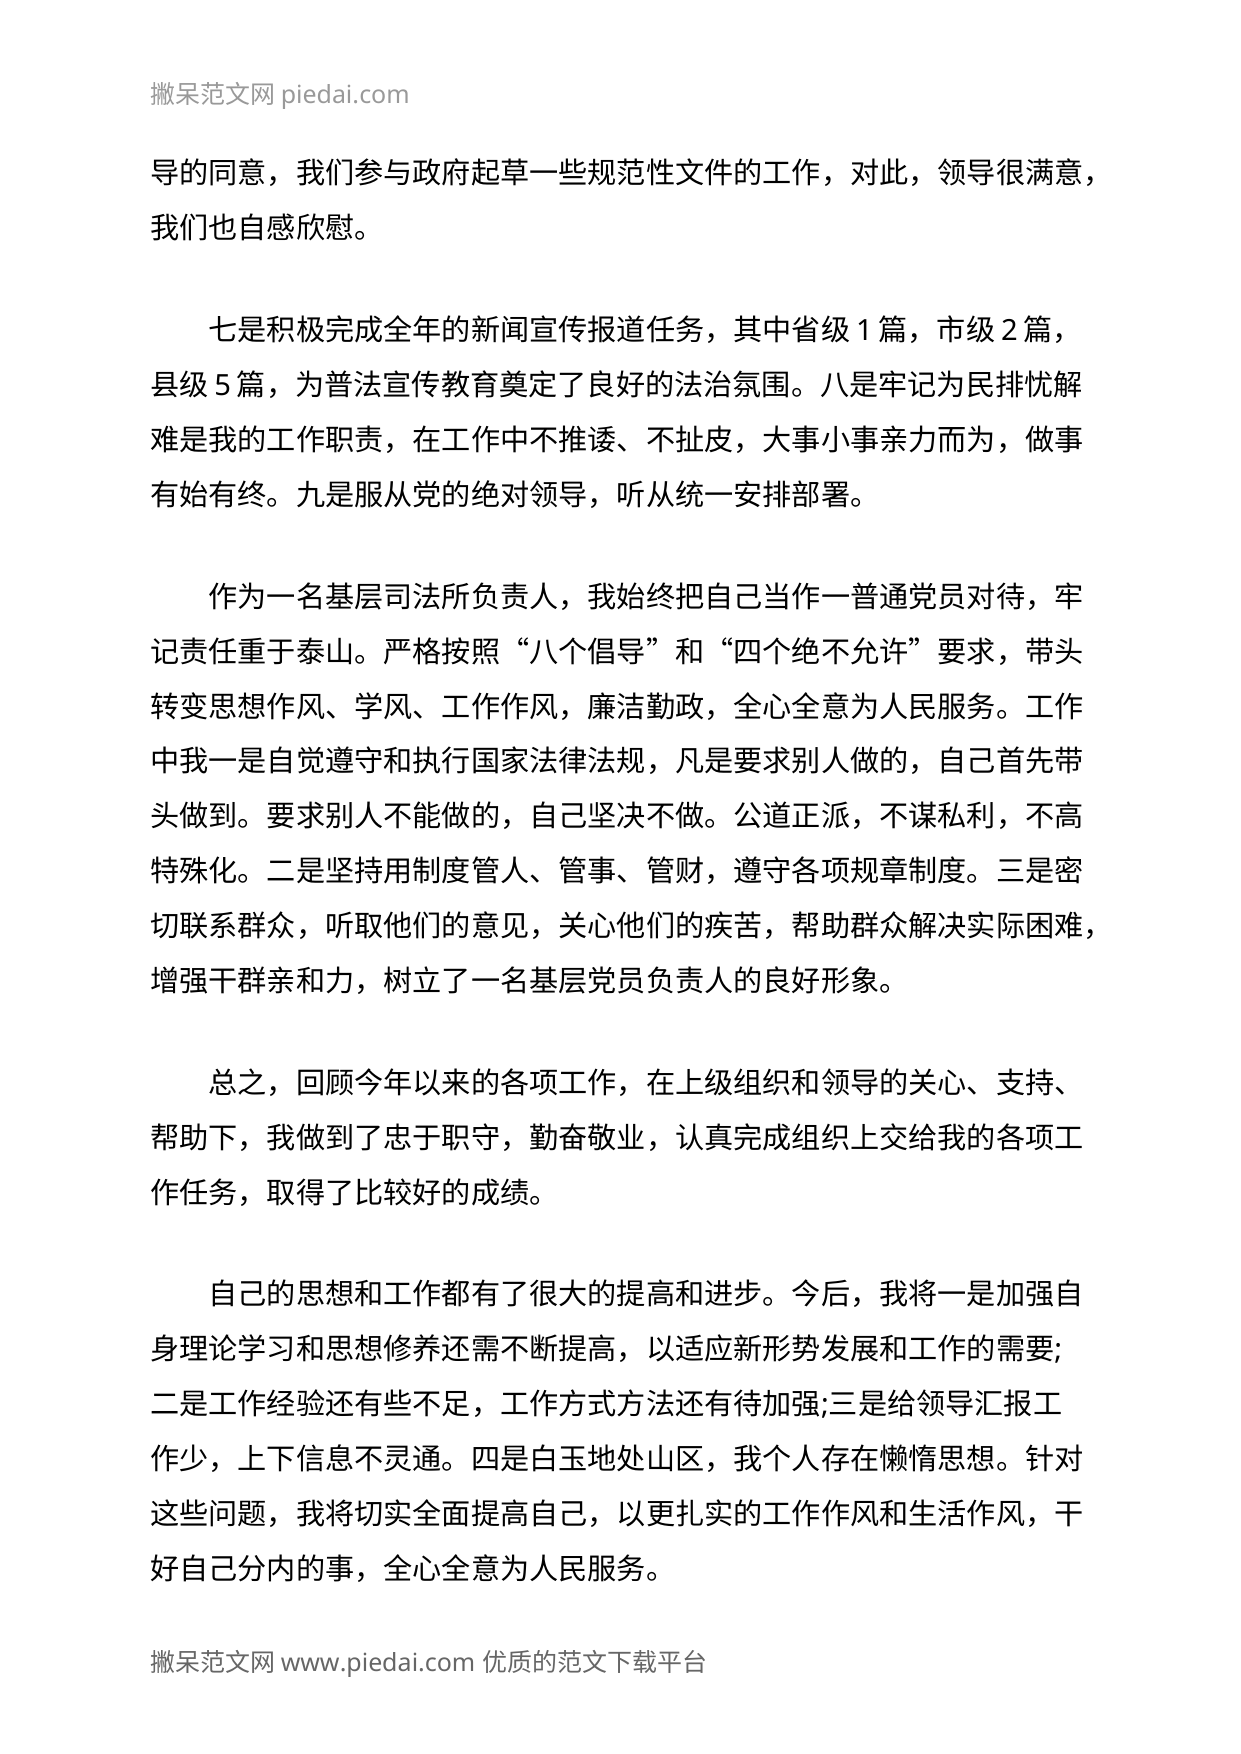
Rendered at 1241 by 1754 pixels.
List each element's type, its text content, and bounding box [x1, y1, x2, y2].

text 作为一名基层司法所负责人，我始终把自己当作一普通党员对待，牢记责任重于泰山。严格按照“八个倡导”和“四个绝不允许”要求，带头转变思想作风、学风、工作作风，廉洁勤政，全心全意为人民服务。工作中我一是自觉遵守和执行国家法律法规，凡是要求别人做的，自己首先带头做到。要求别人不能做的，自己坚决不做。公道正派，不谋私利，不高特殊化。二是坚持用制度管人、管事、管财，遵守各项规章制度。三是密切联系群众，听取他们的意见，关心他们的疾苦，帮助群众解决实际困难，增强干群亲和力，树立了一名基层党员负责人的良好形象。 [150, 573, 1090, 1000]
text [150, 150, 1090, 247]
text 总之，回顾今年以来的各项工作，在上级组织和领导的关心、支持、帮助下，我做到了忠于职守，勤奋敬业，认真完成组织上交给我的各项工作任务，取得了比较好的成绩。 [150, 1059, 1090, 1211]
text 七是积极完成全年的新闻宣传报道任务，其中省级1篇，市级2篇，县级5篇，为普法宣传教育奠定了良好的法治氛围。八是牢记为民排忧解难是我的工作职责，在工作中不推诿、不扯皮，大事小事亲力而为，做事有始有终。九是服从党的绝对领导，听从统一安排部署。 [150, 307, 1090, 514]
text 自己的思想和工作都有了很大的提高和进步。今后，我将一是加强自身理论学习和思想修养还需不断提高，以适应新形势发展和工作的需要;二是工作经验还有些不足，工作方式方法还有待加强;三是给领导汇报工作少，上下信息不灵通。四是白玉地处山区，我个人存在懒惰思想。针对这些问题，我将切实全面提高自己，以更扎实的工作作风和生活作风，干好自己分内的事，全心全意为人民服务。 [150, 1271, 1090, 1588]
